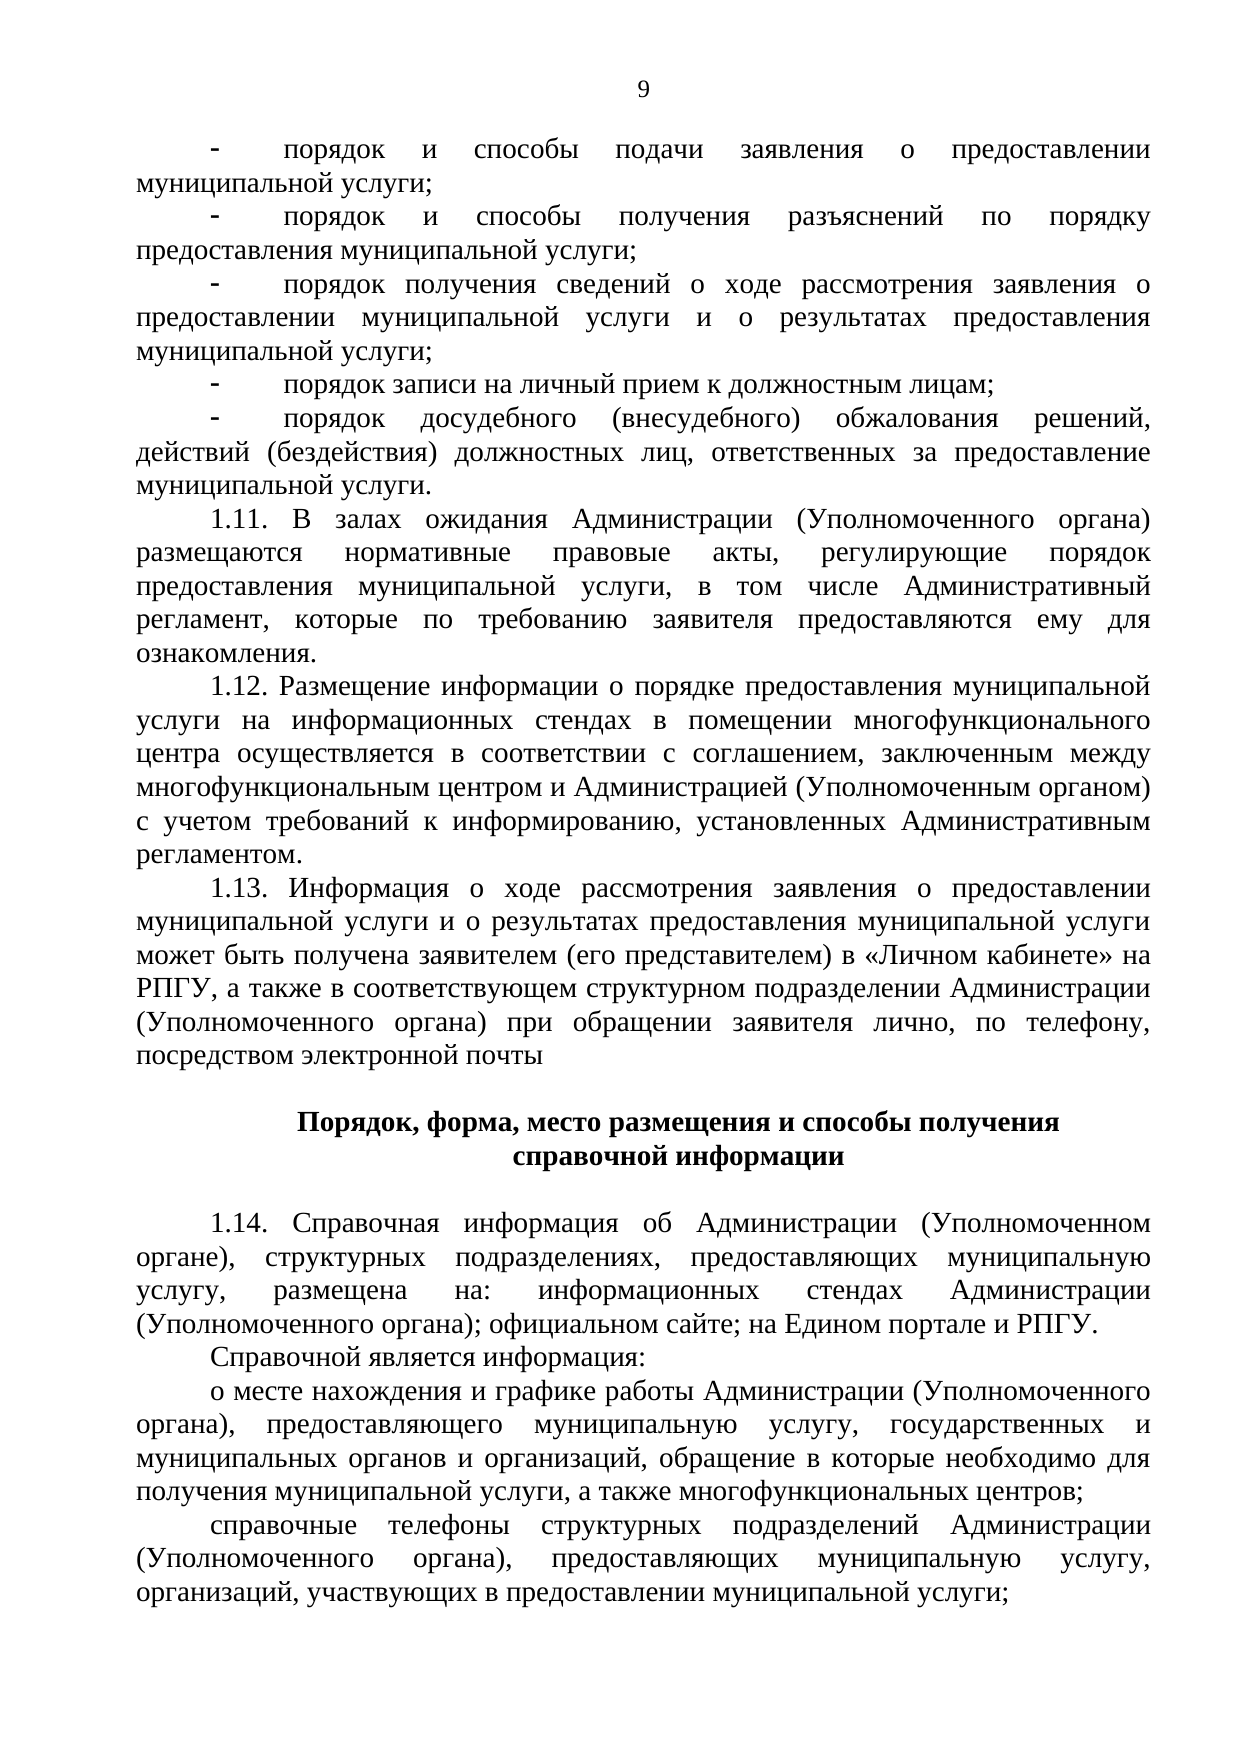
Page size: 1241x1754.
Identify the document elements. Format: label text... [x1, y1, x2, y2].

list порядок досудебного (внесудебного) обжалования решений, действий (бездействия) должностных лиц, ответственных за предоставление муниципальной услуги. [136, 400, 1152, 501]
text 1.12. Размещение информации о порядке предоставления муниципальной услуги на информационных стендах в помещении многофункционального центра осуществляется в соответствии с соглашением, заключенным между многофункциональным центром и Администрацией (Уполномоченным органом) с учетом требований к информированию, установленных Административным регламентом. [136, 668, 1152, 870]
text справочные телефоны структурных подразделений Администрации (Уполномоченного органа), предоставляющих муниципальную услугу, организаций, участвующих в предоставлении муниципальной услуги; [136, 1507, 1152, 1608]
list порядок получения сведений о ходе рассмотрения заявления о предоставлении муниципальной услуги и о результатах предоставления муниципальной услуги; [136, 266, 1152, 366]
text Справочной является информация: [136, 1339, 1152, 1373]
list порядок записи на личный прием к должностным лицам; [136, 366, 1152, 400]
list порядок и способы подачи заявления о предоставлении муниципальной услуги; [136, 131, 1152, 198]
list порядок и способы получения разъяснений по порядку предоставления муниципальной услуги; [136, 198, 1152, 266]
text о месте нахождения и графике работы Администрации (Уполномоченного органа), предоставляющего муниципальную услугу, государственных и муниципальных органов и организаций, обращение в которые необходимо для получения муниципальной услуги, а также многофункциональных центров; [136, 1373, 1152, 1507]
text 1.13. Информация о ходе рассмотрения заявления о предоставлении муниципальной услуги и о результатах предоставления муниципальной услуги может быть получена заявителем (его представителем) в «Личном кабинете» на РПГУ, а также в соответствующем структурном подразделении Администрации (Уполномоченного органа) при обращении заявителя лично, по телефону, посредством электронной почты [136, 870, 1152, 1071]
text Порядок, форма, место размещения и способы получения справочной информации [287, 1104, 1069, 1172]
text 1.11. В залах ожидания Администрации (Уполномоченного органа) размещаются нормативные правовые акты, регулирующие порядок предоставления муниципальной услуги, в том числе Административный регламент, которые по требованию заявителя предоставляются ему для ознакомления. [136, 501, 1152, 668]
text 1.14. Справочная информация об Администрации (Уполномоченном органе), структурных подразделениях, предоставляющих муниципальную услугу, размещена на: информационных стендах Администрации (Уполномоченного органа); официальном сайте; на Едином портале и РПГУ. [136, 1205, 1152, 1339]
